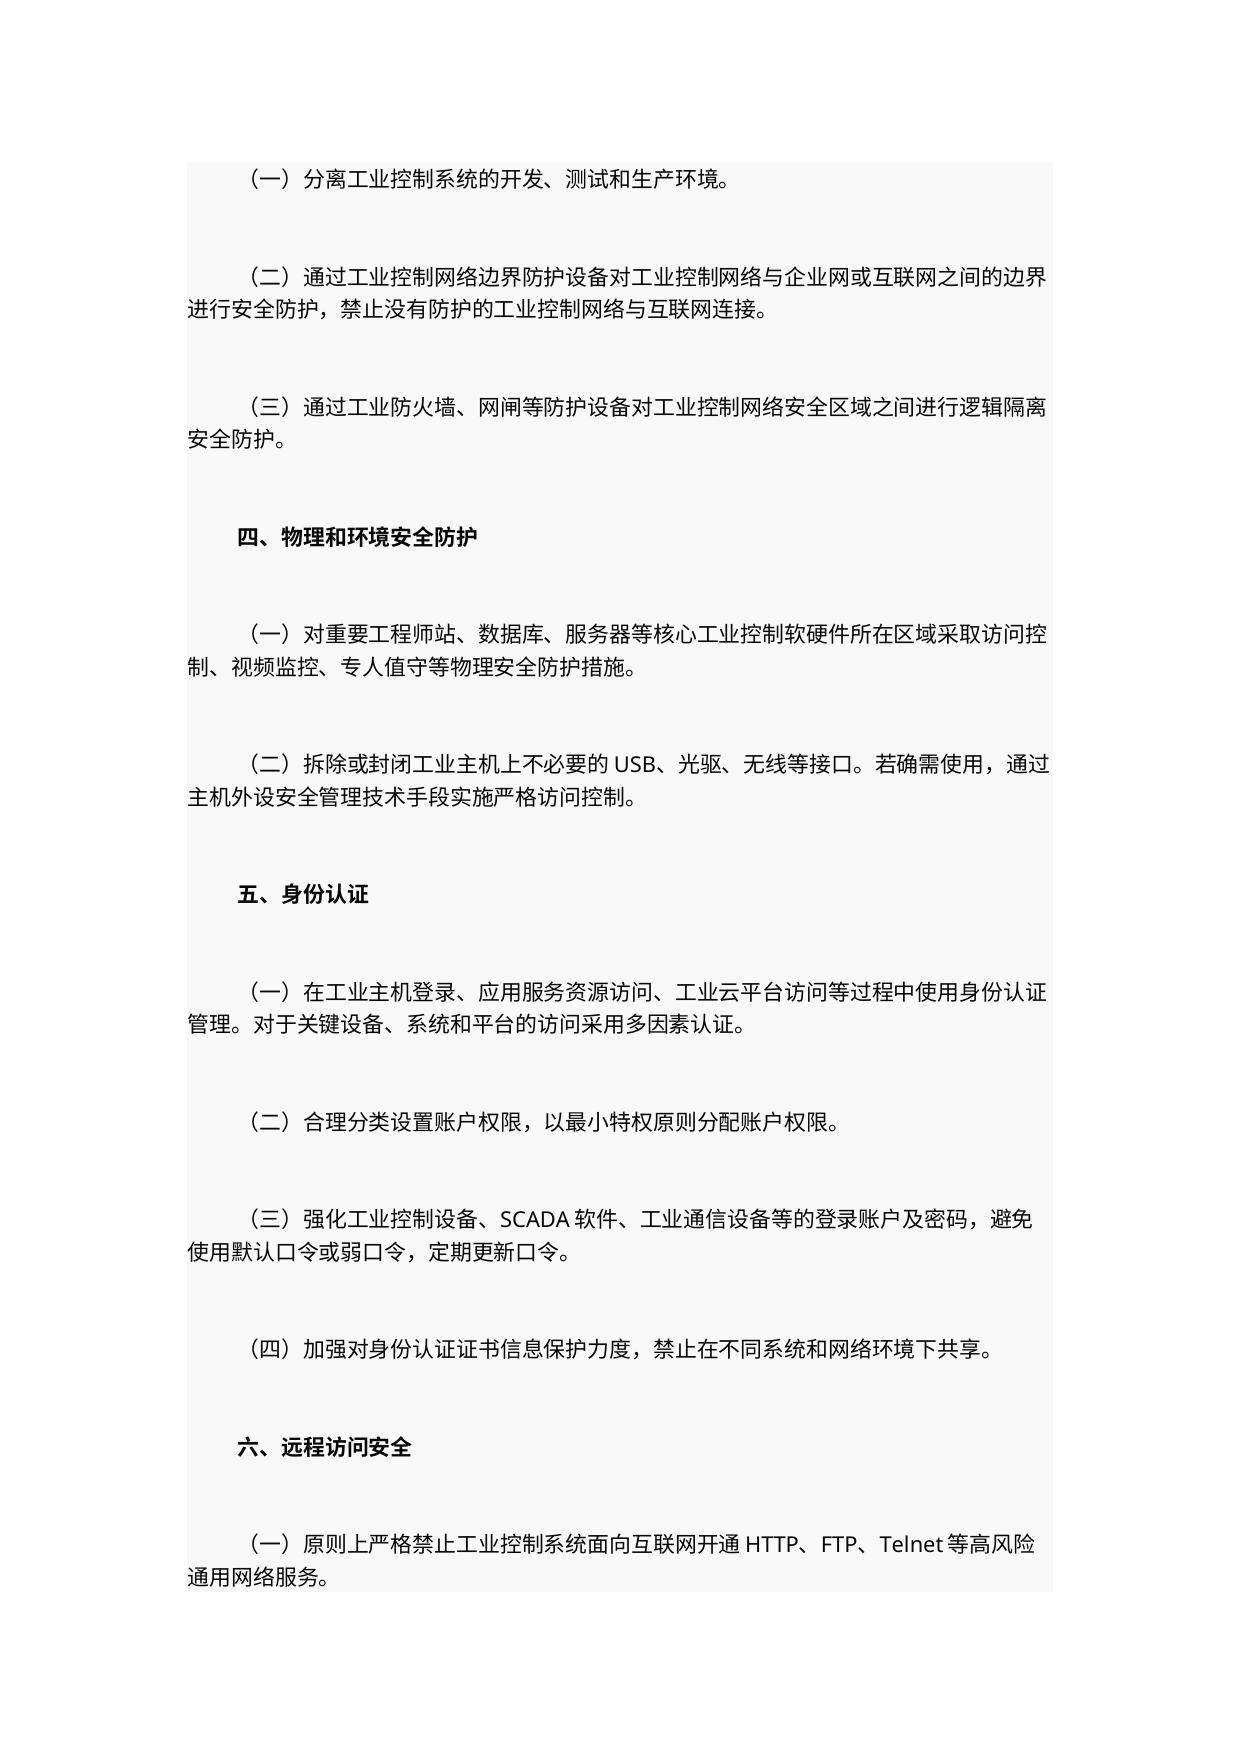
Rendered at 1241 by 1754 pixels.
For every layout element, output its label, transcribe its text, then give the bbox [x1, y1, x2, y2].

text 五、身份认证 [187, 877, 1053, 909]
text （一）原则上严格禁止工业控制系统面向互联网开通HTTP、FTP、Telnet等高风险通用网络服务。 [187, 1527, 1053, 1592]
text 六、远程访问安全 [187, 1429, 1053, 1462]
text （一）对重要工程师站、数据库、服务器等核心工业控制软硬件所在区域采取访问控制、视频监控、专人值守等物理安全防护措施。 [187, 617, 1053, 682]
text （一）在工业主机登录、应用服务资源访问、工业云平台访问等过程中使用身份认证管理。对于关键设备、系统和平台的访问采用多因素认证。 [187, 974, 1053, 1039]
text （四）加强对身份认证证书信息保护力度，禁止在不同系统和网络环境下共享。 [187, 1332, 1053, 1364]
text （三）强化工业控制设备、SCADA软件、工业通信设备等的登录账户及密码，避免使用默认口令或弱口令，定期更新口令。 [187, 1202, 1053, 1267]
text （一）分离工业控制系统的开发、测试和生产环境。 [187, 162, 1053, 194]
text （二）通过工业控制网络边界防护设备对工业控制网络与企业网或互联网之间的边界进行安全防护，禁止没有防护的工业控制网络与互联网连接。 [187, 259, 1053, 324]
text （三）通过工业防火墙、网闸等防护设备对工业控制网络安全区域之间进行逻辑隔离安全防护。 [187, 389, 1053, 454]
text （二）拆除或封闭工业主机上不必要的USB、光驱、无线等接口。若确需使用，通过主机外设安全管理技术手段实施严格访问控制。 [187, 747, 1053, 812]
text （二）合理分类设置账户权限，以最小特权原则分配账户权限。 [187, 1104, 1053, 1137]
text 四、物理和环境安全防护 [187, 519, 1053, 552]
